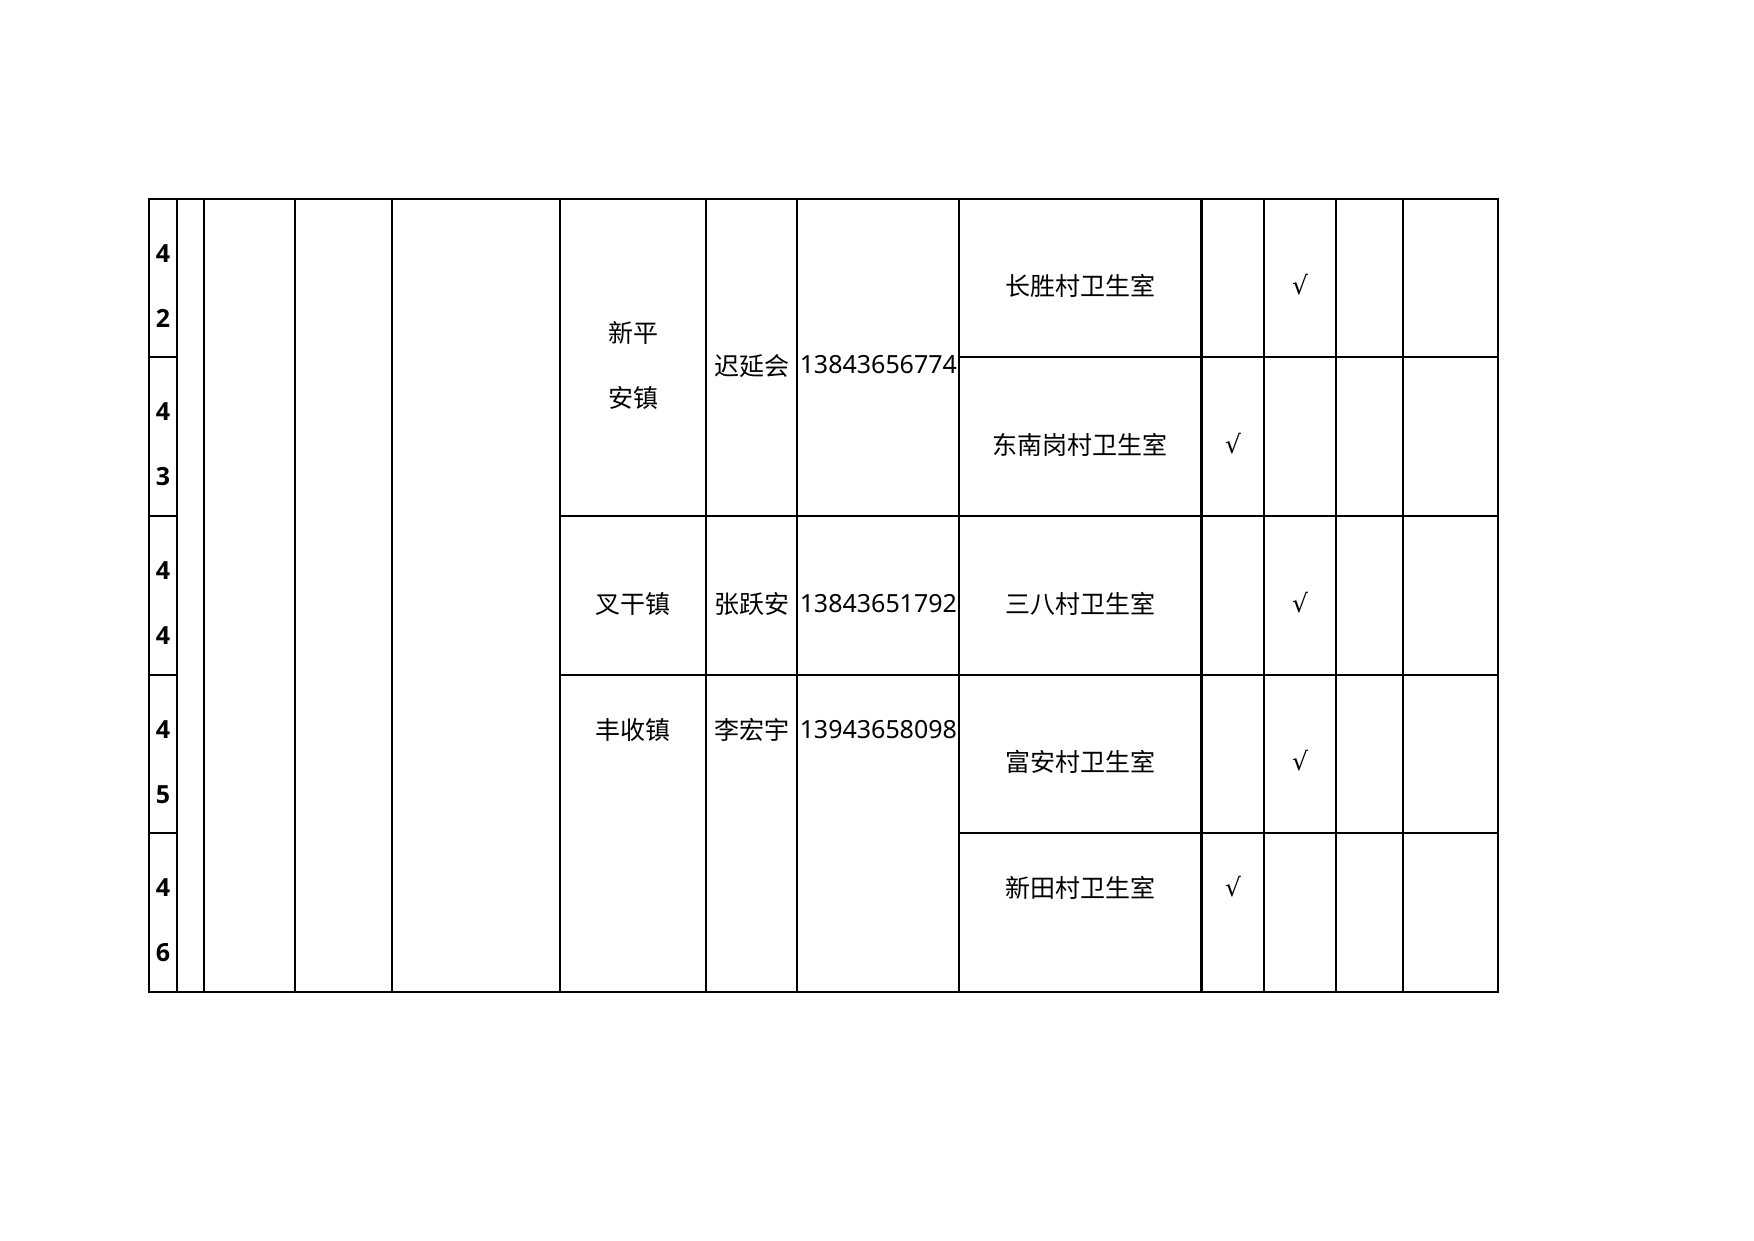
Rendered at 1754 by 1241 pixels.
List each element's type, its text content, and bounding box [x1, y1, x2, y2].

table_cell [1404, 358, 1497, 515]
table_cell 新田村卫生室 [960, 834, 1200, 991]
table_cell [1404, 676, 1497, 832]
table_cell [1265, 834, 1335, 991]
table_cell [1203, 676, 1263, 832]
table_cell [1337, 517, 1402, 673]
table_cell 13843656774 [798, 200, 958, 515]
table_cell 三八村卫生室 [960, 517, 1200, 673]
table_cell √ [1203, 358, 1263, 515]
table_cell 东南岗村卫生室 [960, 358, 1200, 515]
table_cell [1337, 676, 1402, 832]
table_cell 新平 安镇 [561, 200, 705, 515]
table_cell √ [1265, 676, 1335, 832]
table_cell [1404, 517, 1497, 673]
table_cell 43 [150, 358, 176, 515]
table_cell 李宏宇 [707, 676, 796, 991]
table_cell √ [1203, 834, 1263, 991]
table_cell 叉干镇 [561, 517, 705, 673]
table_cell [1404, 834, 1497, 991]
table_cell 13943658098 [798, 676, 958, 991]
table_cell 44 [150, 517, 176, 673]
table_cell 42 [150, 200, 176, 356]
table_cell 丰收镇 [561, 676, 705, 991]
table_cell 46 [150, 834, 176, 991]
table_cell [1265, 358, 1335, 515]
table_cell 张跃安 [707, 517, 796, 673]
table_cell 迟延会 [707, 200, 796, 515]
table_cell √ [1265, 200, 1335, 356]
table_cell [1203, 517, 1263, 673]
table_cell [1203, 200, 1263, 356]
table_cell [1404, 200, 1497, 356]
table_cell 长胜村卫生室 [960, 200, 1200, 356]
table_cell 富安村卫生室 [960, 676, 1200, 832]
table_cell [1337, 834, 1402, 991]
table_cell 45 [150, 676, 176, 832]
table_cell [1337, 358, 1402, 515]
table_cell √ [1265, 517, 1335, 673]
table_cell 13843651792 [798, 517, 958, 673]
table_cell [1337, 200, 1402, 356]
